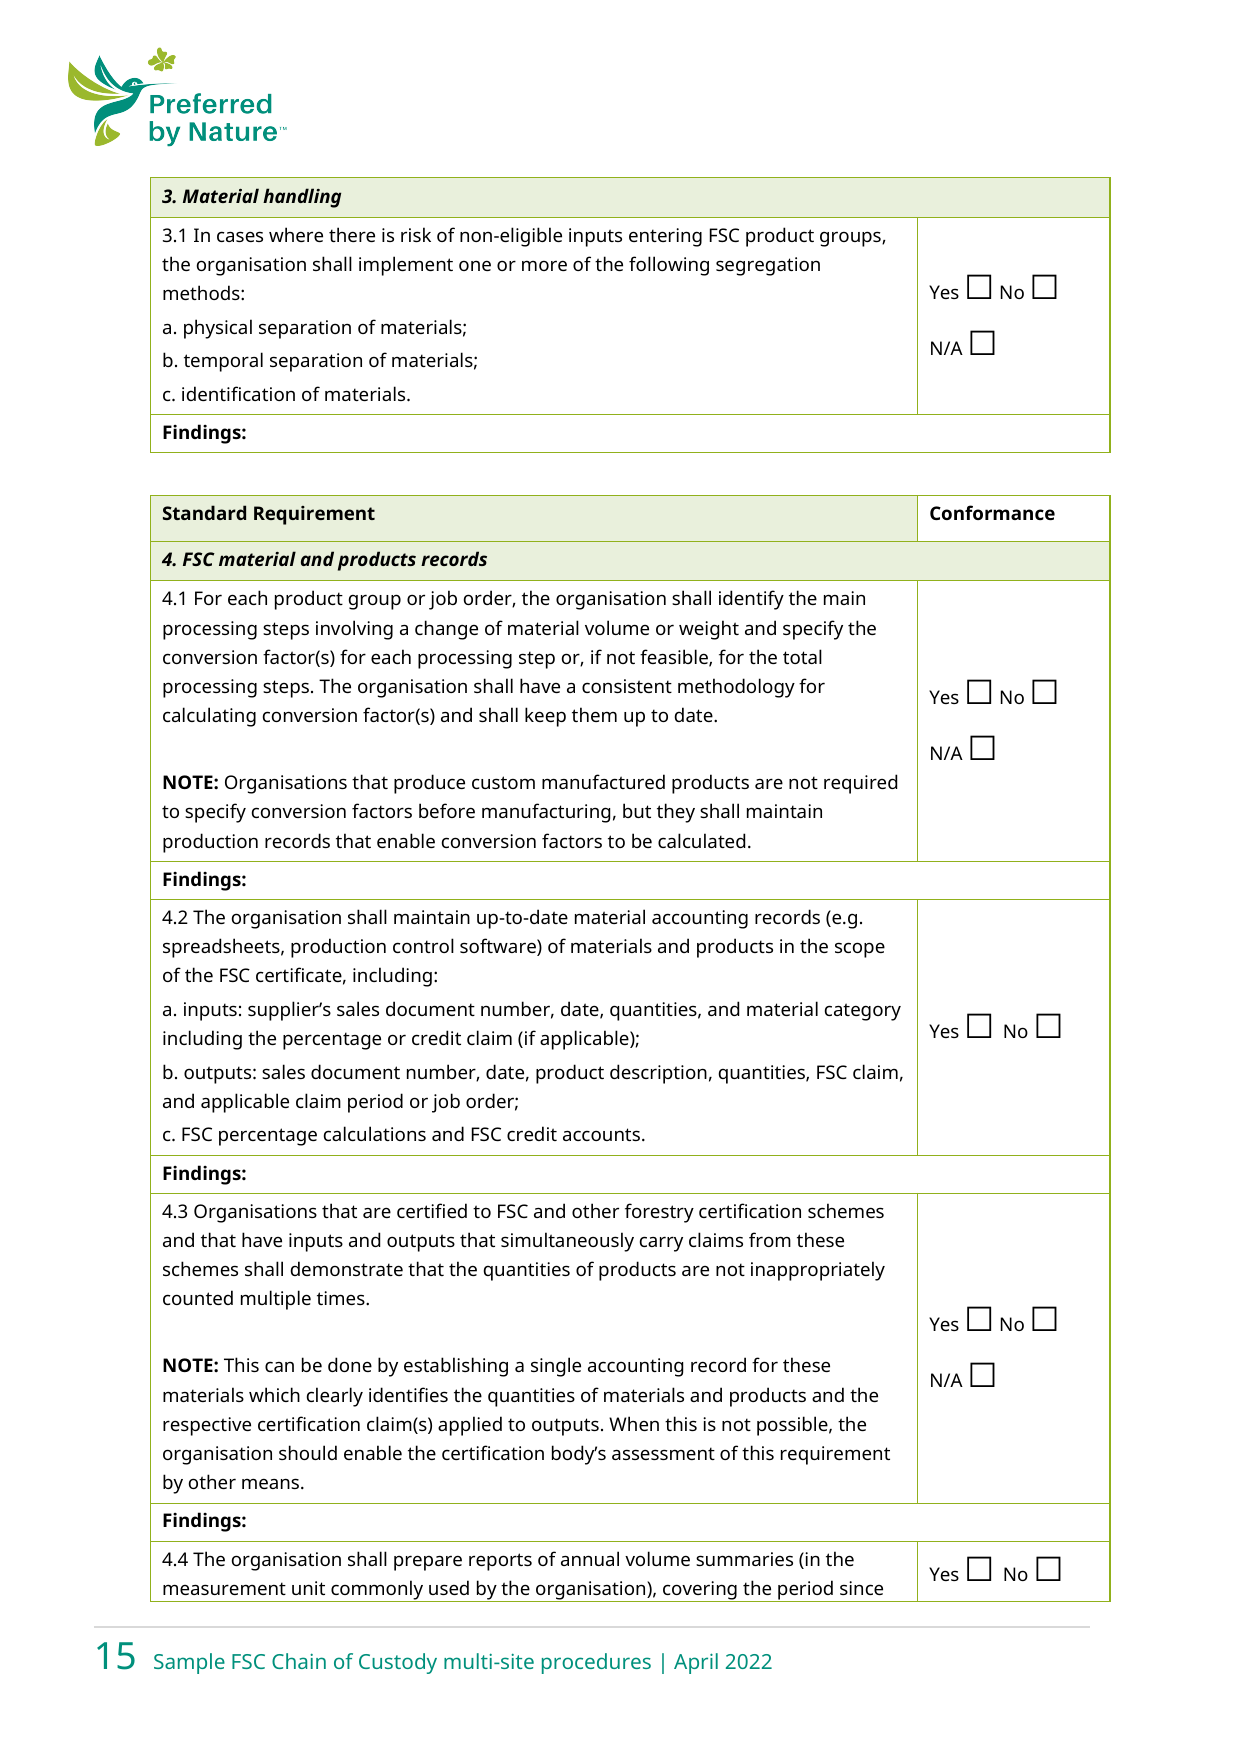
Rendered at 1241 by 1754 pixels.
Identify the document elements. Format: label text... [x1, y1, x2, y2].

table_cell Findings: [151, 1156, 1109, 1193]
table_cell Yes No [918, 1542, 1109, 1601]
table_cell 3.1 In cases where there is risk of non-eligible inputs entering FSC product groups, the organisation shall implement one or more of the following segregation methods: a. physical separation of materials; b. temporal separation of materials; c. identification of materials. [151, 218, 917, 414]
table_cell 4. FSC material and products records [151, 542, 1109, 580]
table_cell Findings: [151, 415, 1109, 452]
picture [40, 19, 315, 174]
table_cell 4.1 For each product group or job order, the organisation shall identify the main processing steps involving a change of material volume or weight and specify the conversion factor(s) for each processing step or, if not feasible, for the total processing steps. The organisation shall have a consistent methodology for calculating conversion factor(s) and shall keep them up to date. NOTE: Organisations that produce custom manufactured products are not required to specify conversion factors before manufacturing, but they shall maintain production records that enable conversion factors to be calculated. [151, 581, 917, 861]
table_cell 4.3 Organisations that are certified to FSC and other forestry certification schemes and that have inputs and outputs that simultaneously carry claims from these schemes shall demonstrate that the quantities of products are not inappropriately counted multiple times. NOTE: This can be done by establishing a single accounting record for these materials which clearly identifies the quantities of materials and products and the respective certification claim(s) applied to outputs. When this is not possible, the organisation should enable the certification body’s assessment of this requirement by other means. [151, 1194, 917, 1503]
table_cell Yes No N/A [918, 1194, 1109, 1503]
table_header Standard Requirement [151, 496, 917, 541]
table_cell Findings: [151, 862, 1109, 899]
table_cell Findings: [151, 1504, 1109, 1541]
table_cell 4.2 The organisation shall maintain up-to-date material accounting records (e.g. spreadsheets, production control software) of materials and products in the scope of the FSC certificate, including: a. inputs: supplier’s sales document number, date, quantities, and material category including the percentage or credit claim (if applicable); b. outputs: sales document number, date, product description, quantities, FSC claim, and applicable claim period or job order; c. FSC percentage calculations and FSC credit accounts. [151, 900, 917, 1154]
table_cell 3. Material handling [151, 178, 1109, 217]
table_cell Yes No N/A [918, 218, 1109, 414]
table_cell Yes No N/A [918, 581, 1109, 861]
table_header Conformance [918, 496, 1109, 541]
table_cell Yes No [918, 900, 1109, 1154]
